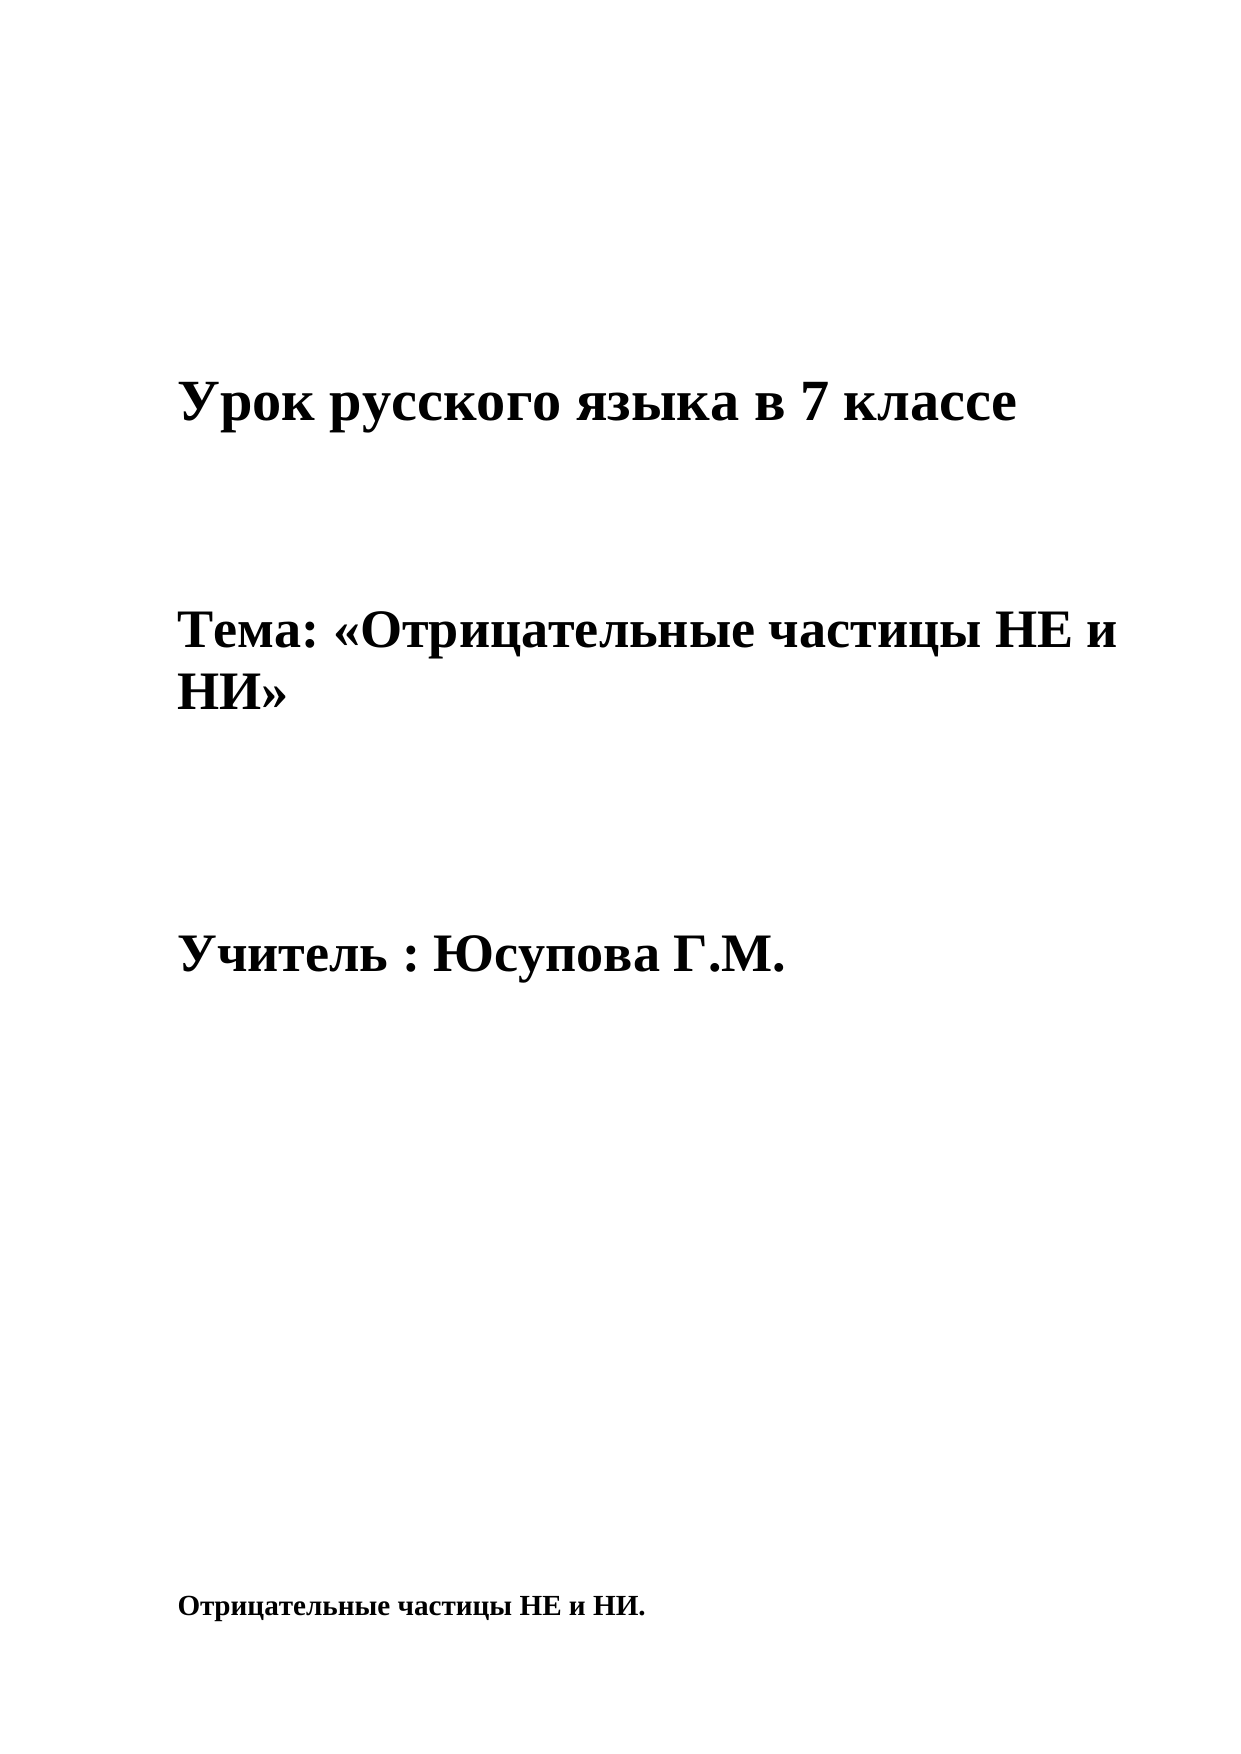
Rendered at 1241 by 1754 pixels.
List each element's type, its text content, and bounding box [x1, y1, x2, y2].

text Урок русского языка в 7 классе [177, 366, 1152, 433]
text Тема: «Отрицательные частицы НЕ и НИ» [177, 596, 1152, 721]
text Отрицательные частицы НЕ и НИ. [177, 1588, 1152, 1622]
text Учитель : Юсупова Г.М. [177, 892, 1152, 983]
